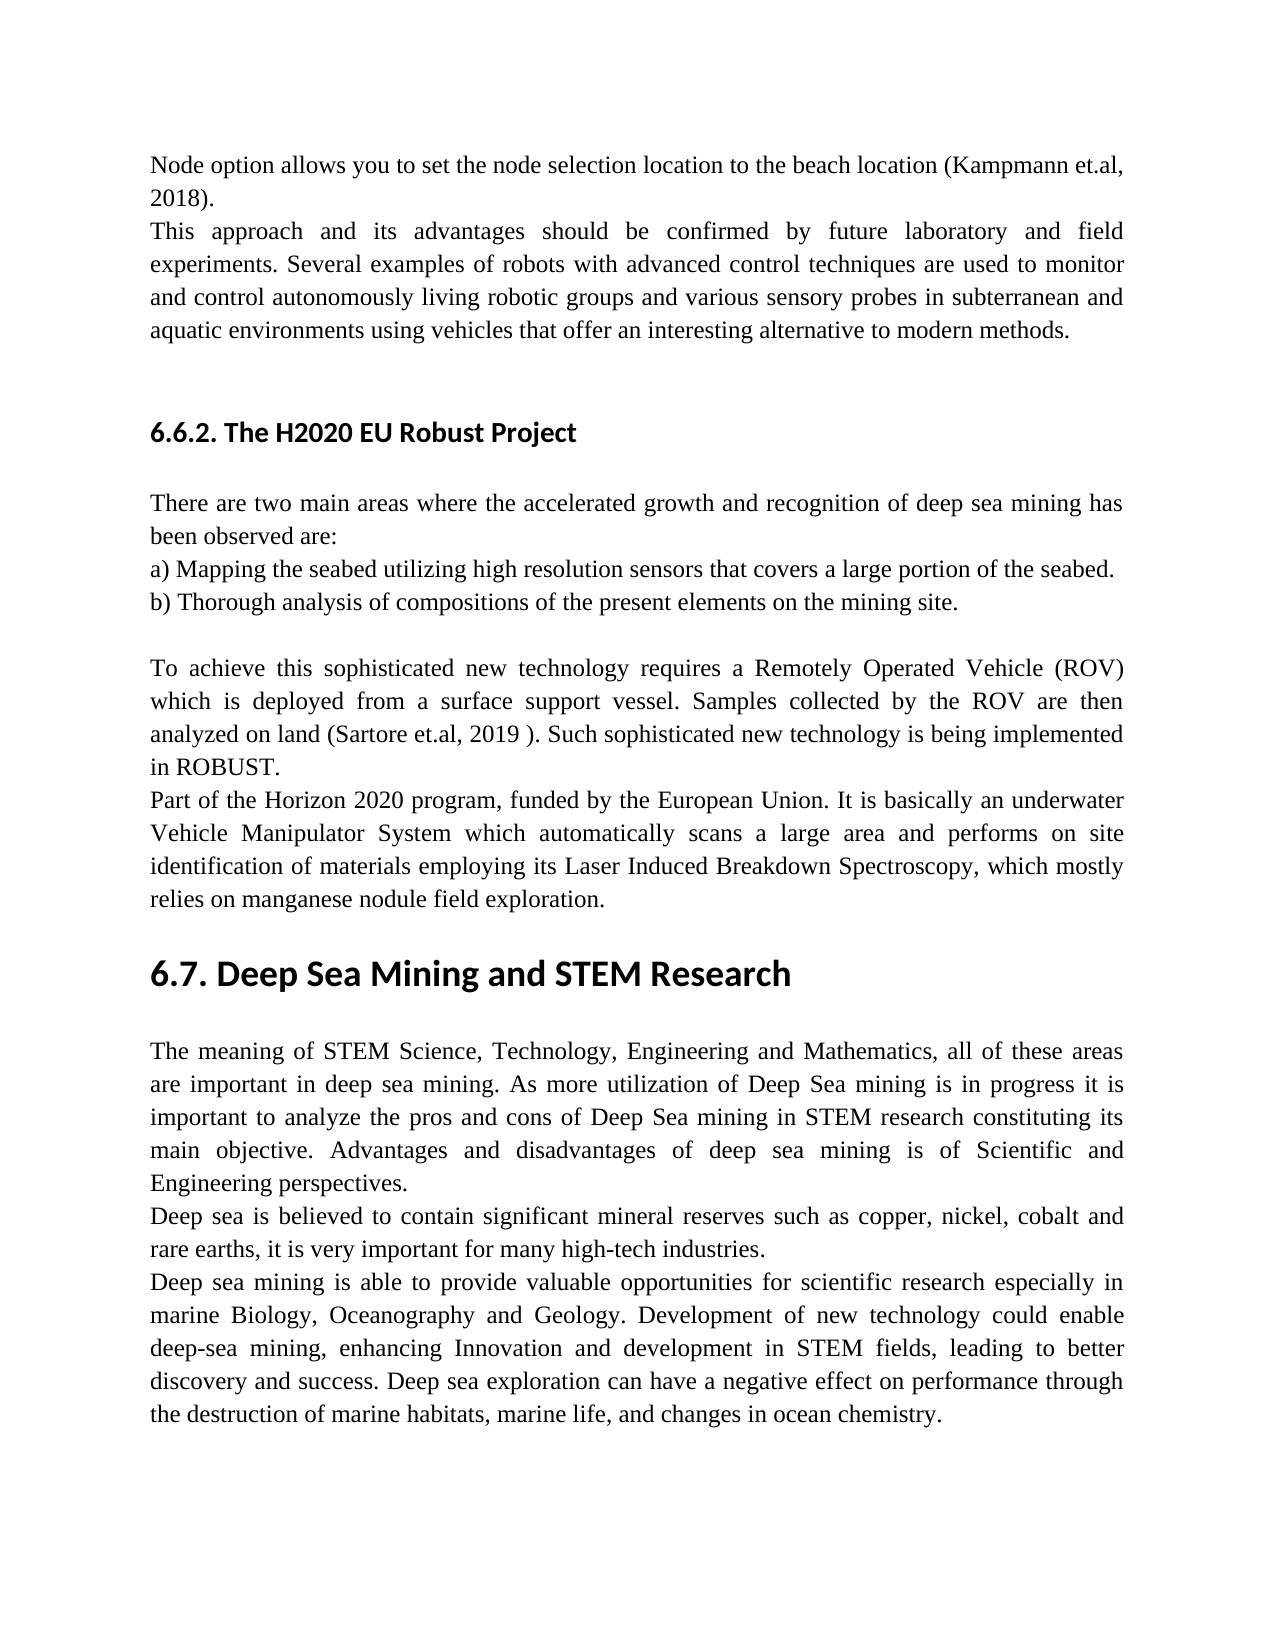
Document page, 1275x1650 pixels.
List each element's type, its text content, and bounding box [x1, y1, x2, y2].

text To achieve this sophisticated new technology requires a Remotely Operated Vehicle (ROV) which is deployed from a surface support vessel. Samples collected by the ROV are then analyzed on land (Sartore et.al, 2019 ). Such sophisticated new technology is being implemented in ROBUST. [150, 653, 1125, 781]
text This approach and its advantages should be confirmed by future laboratory and field experiments. Several examples of robots with advanced control techniques are used to monitor and control autonomously living robotic groups and various sensory probes in subterranean and aquatic environments using vehicles that offer an interesting alternative to modern methods. [150, 216, 1125, 344]
text 6.7. Deep Sea Mining and STEM Research [150, 950, 1125, 996]
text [150, 150, 1125, 212]
text There are two main areas where the accelerated growth and recognition of deep sea mining has been observed are: [150, 488, 1125, 550]
text Deep sea mining is able to provide valuable opportunities for scientific research especially in marine Biology, Oceanography and Geology. Development of new technology could enable deep-sea mining, enhancing Innovation and development in STEM fields, leading to better discovery and success. Deep sea exploration can have a negative effect on performance through the destruction of marine habitats, marine life, and changes in ocean chemistry. [150, 1267, 1125, 1428]
text 6.6.2. The H2020 EU Robust Project [150, 414, 1125, 450]
text b) Thorough analysis of compositions of the present elements on the mining site. [150, 587, 1125, 616]
text The meaning of STEM Science, Technology, Engineering and Mathematics, all of these areas are important in deep sea mining. As more utilization of Deep Sea mining is in progress it is important to analyze the pros and cons of Deep Sea mining in STEM research constituting its main objective. Advantages and disadvantages of deep sea mining is of Scientific and Engineering perspectives. [150, 1036, 1125, 1197]
text Deep sea is believed to contain significant mineral reserves such as copper, nickel, cobalt and rare earths, it is very important for many high-tech industries. [150, 1201, 1125, 1263]
text a) Mapping the seabed utilizing high resolution sensors that covers a large portion of the seabed. [150, 554, 1125, 583]
text Part of the Horizon 2020 program, funded by the European Union. It is basically an underwater Vehicle Manipulator System which automatically scans a large area and performs on site identification of materials employing its Laser Induced Breakdown Spectroscopy, which mostly relies on manganese nodule field exploration. [150, 785, 1125, 913]
